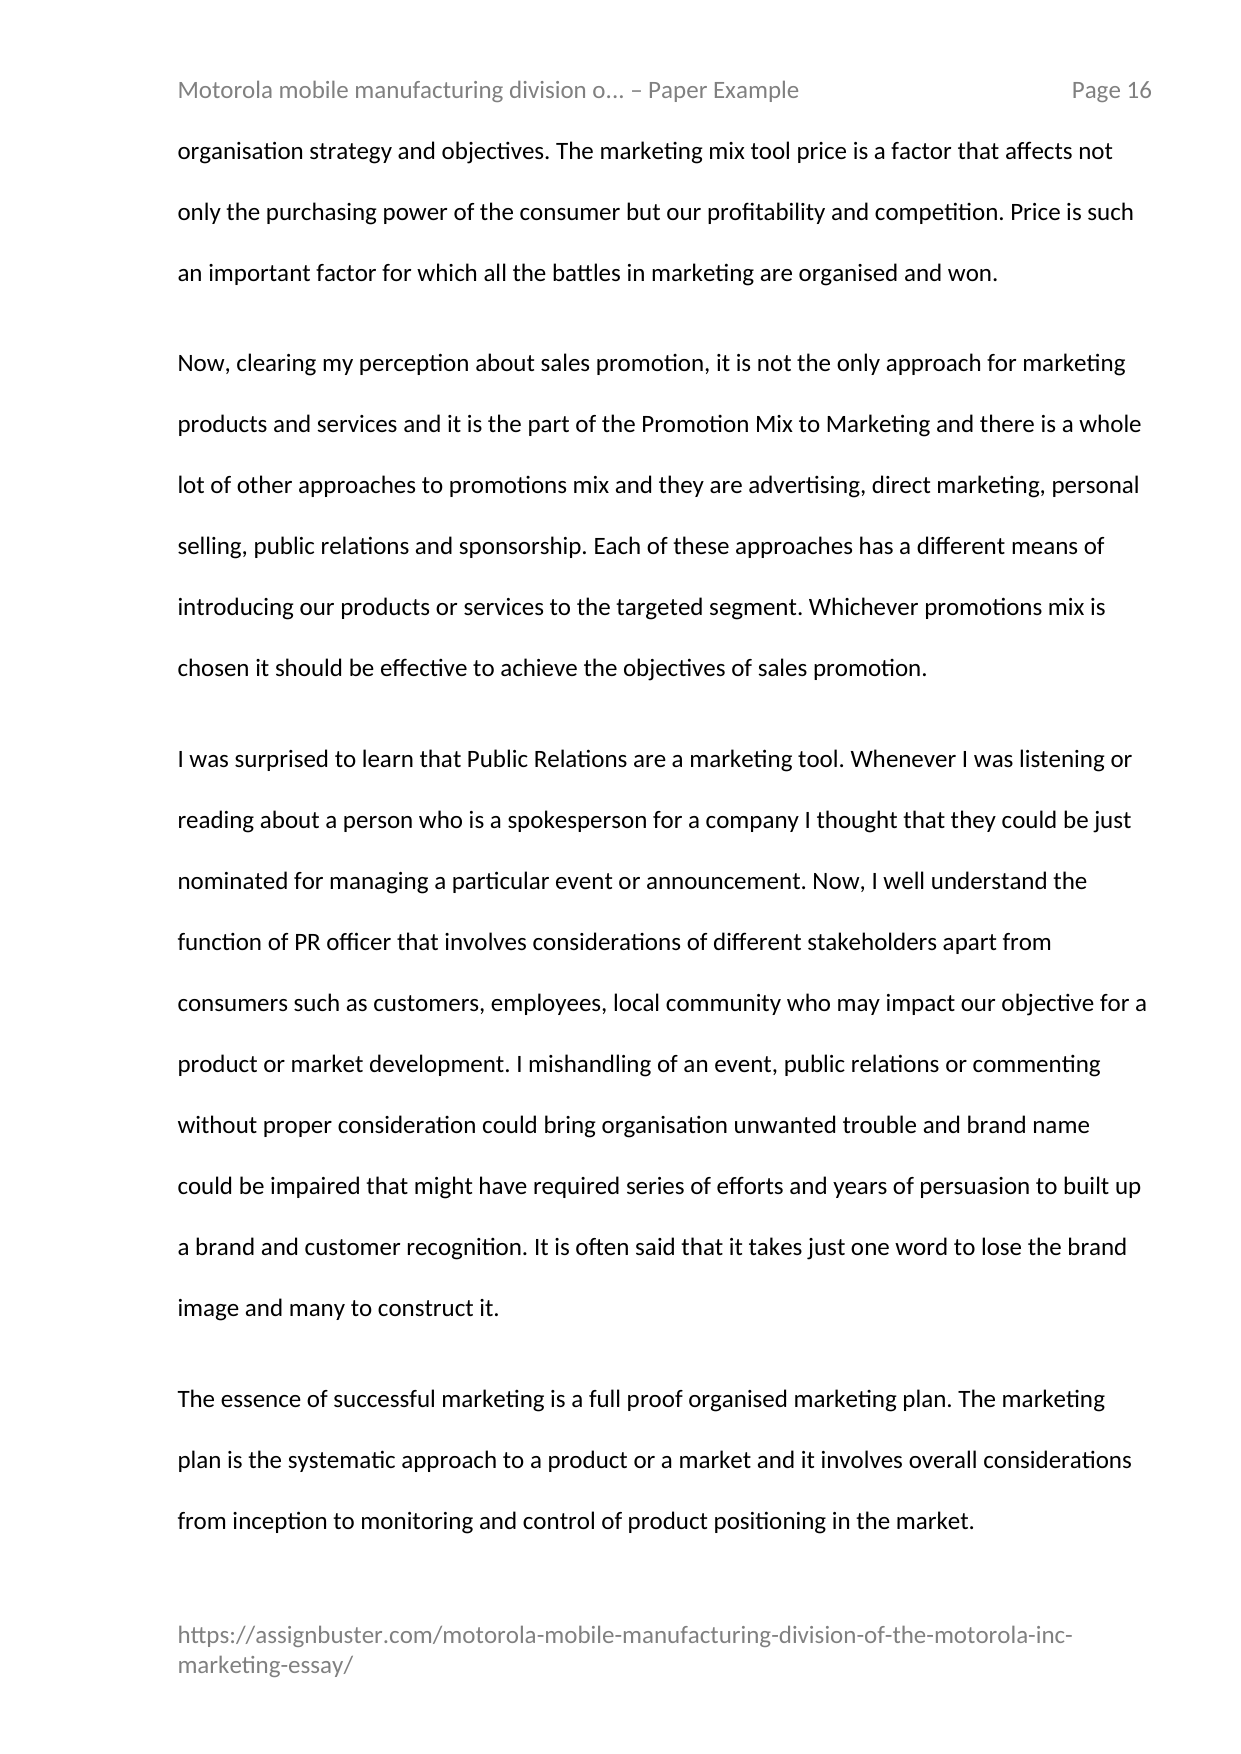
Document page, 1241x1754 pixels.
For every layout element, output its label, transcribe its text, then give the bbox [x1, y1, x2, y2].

text Now, clearing my perception about sales promotion, it is not the only approach for marketing products and services and it is the part of the Promotion Mix to Marketing and there is a whole lot of other approaches to promotions mix and they are advertising, direct marketing, personal selling, public relations and sponsorship. Each of these approaches has a different means of introducing our products or services to the targeted segment. Whichever promotions mix is chosen it should be effective to achieve the objectives of sales promotion. [177, 347, 1152, 683]
text The essence of successful marketing is a full proof organised marketing plan. The marketing plan is the systematic approach to a product or a market and it involves overall considerations from inception to monitoring and control of product positioning in the market. [177, 1383, 1152, 1536]
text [177, 135, 1152, 287]
text I was surprised to learn that Public Relations are a marketing tool. Whenever I was listening or reading about a person who is a spokesperson for a company I thought that they could be just nominated for managing a particular event or announcement. Now, I well understand the function of PR officer that involves considerations of different stakeholders apart from consumers such as customers, employees, local community who may impact our objective for a product or market development. I mishandling of an event, public relations or commenting without proper consideration could bring organisation unwanted trouble and brand name could be impaired that might have required series of efforts and years of persuasion to built up a brand and customer recognition. It is often said that it takes just one word to lose the brand image and many to construct it. [177, 743, 1152, 1323]
